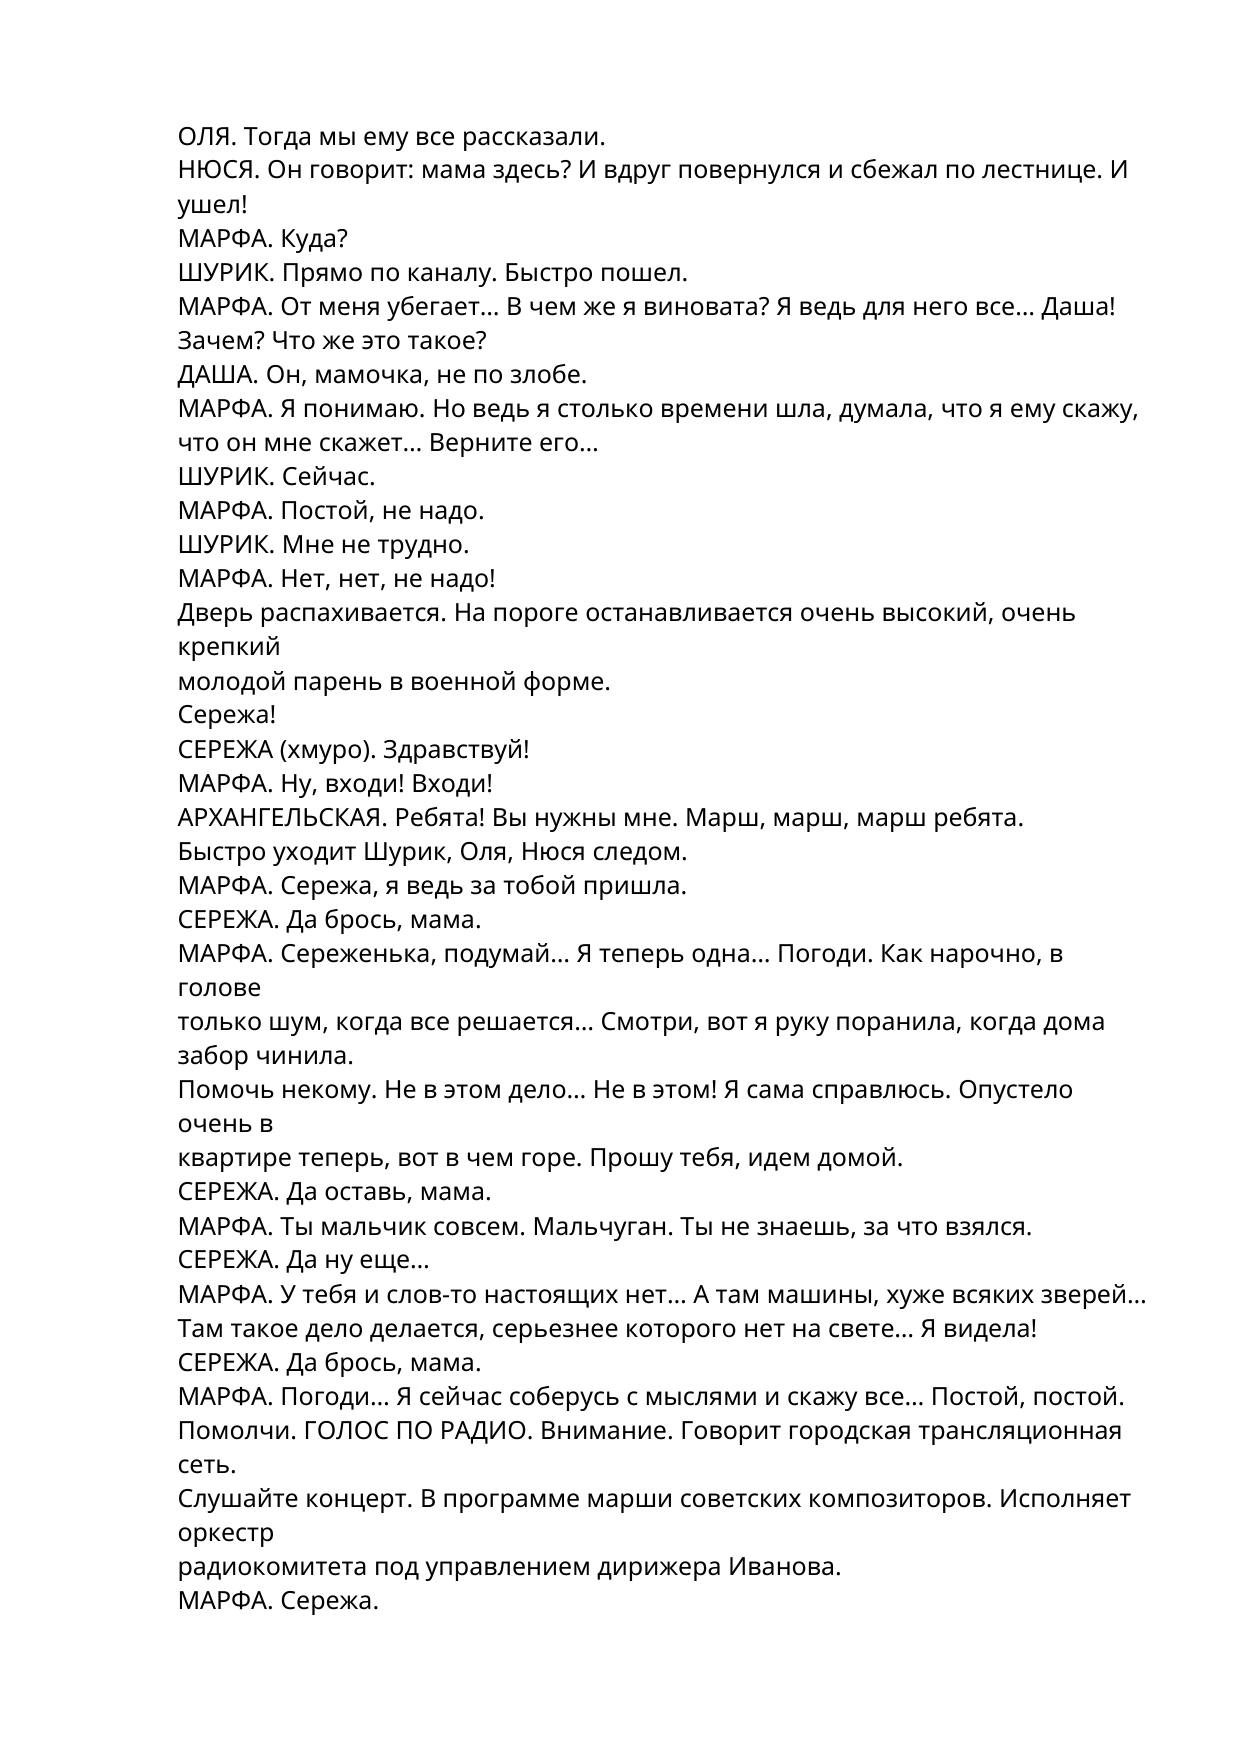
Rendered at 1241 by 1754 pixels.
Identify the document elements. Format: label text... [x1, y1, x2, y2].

text ШУРИК. Прямо по каналу. Быстро пошел. [177, 254, 1152, 288]
text Быстро уходит Шурик, Оля, Нюся следом. [177, 833, 1152, 867]
text СЕРЕЖА (хмуро). Здравствуй! [177, 731, 1152, 765]
text СЕРЕЖА. Да оставь, мама. [177, 1174, 1152, 1208]
text ШУРИК. Сейчас. [177, 459, 1152, 493]
text Слушайте концерт. В программе марши советских композиторов. Исполняет оркестр [177, 1481, 1152, 1549]
text АРХАНГЕЛЬСКАЯ. Ребята! Вы нужны мне. Марш, марш, марш ребята. [177, 799, 1152, 833]
text МАРФА. Сереженька, подумай… Я теперь одна… Погоди. Как нарочно, в голове [177, 936, 1152, 1004]
text только шум, когда все решается… Смотри, вот я руку поранила, когда дома забор чинила. [177, 1004, 1152, 1072]
text МАРФА. Сережа, я ведь за тобой пришла. [177, 867, 1152, 902]
text Помочь некому. Не в этом дело… Не в этом! Я сама справлюсь. Опустело очень в [177, 1072, 1152, 1140]
text что он мне скажет… Верните его… [177, 425, 1152, 459]
text Помолчи. ГОЛОС ПО РАДИО. Внимание. Говорит городская трансляционная сеть. [177, 1412, 1152, 1481]
text ушел! [177, 186, 1152, 220]
text МАРФА. Сережа. [177, 1583, 1152, 1617]
text МАРФА. Нет, нет, не надо! [177, 561, 1152, 595]
text МАРФА. У тебя и слов-то настоящих нет… А там машины, хуже всяких зверей… [177, 1276, 1152, 1310]
text Дверь распахивается. На пороге останавливается очень высокий, очень крепкий [177, 595, 1152, 663]
text молодой парень в военной форме. [177, 663, 1152, 697]
text Зачем? Что же это такое? [177, 322, 1152, 357]
text НЮСЯ. Он говорит: мама здесь? И вдруг повернулся и сбежал по лестнице. И [177, 152, 1152, 186]
text МАРФА. Погоди… Я сейчас соберусь с мыслями и скажу все… Постой, постой. [177, 1378, 1152, 1412]
text Сережа! [177, 697, 1152, 731]
text ДАША. Он, мамочка, не по злобе. [177, 357, 1152, 391]
text ОЛЯ. Тогда мы ему все рассказали. [177, 118, 1152, 152]
text МАРФА. Ты мальчик совсем. Мальчуган. Ты не знаешь, за что взялся. [177, 1208, 1152, 1242]
text МАРФА. Ну, входи! Входи! [177, 765, 1152, 799]
text МАРФА. От меня убегает… В чем же я виновата? Я ведь для него все… Даша! [177, 288, 1152, 322]
text ШУРИК. Мне не трудно. [177, 527, 1152, 561]
text МАРФА. Постой, не надо. [177, 493, 1152, 527]
text СЕРЕЖА. Да брось, мама. [177, 902, 1152, 936]
text СЕРЕЖА. Да ну еще… [177, 1242, 1152, 1276]
text квартире теперь, вот в чем горе. Прошу тебя, идем домой. [177, 1140, 1152, 1174]
text радиокомитета под управлением дирижера Иванова. [177, 1549, 1152, 1583]
text СЕРЕЖА. Да брось, мама. [177, 1344, 1152, 1378]
text МАРФА. Куда? [177, 220, 1152, 254]
text МАРФА. Я понимаю. Но ведь я столько времени шла, думала, что я ему скажу, [177, 391, 1152, 425]
text Там такое дело делается, серьезнее которого нет на свете… Я видела! [177, 1310, 1152, 1344]
